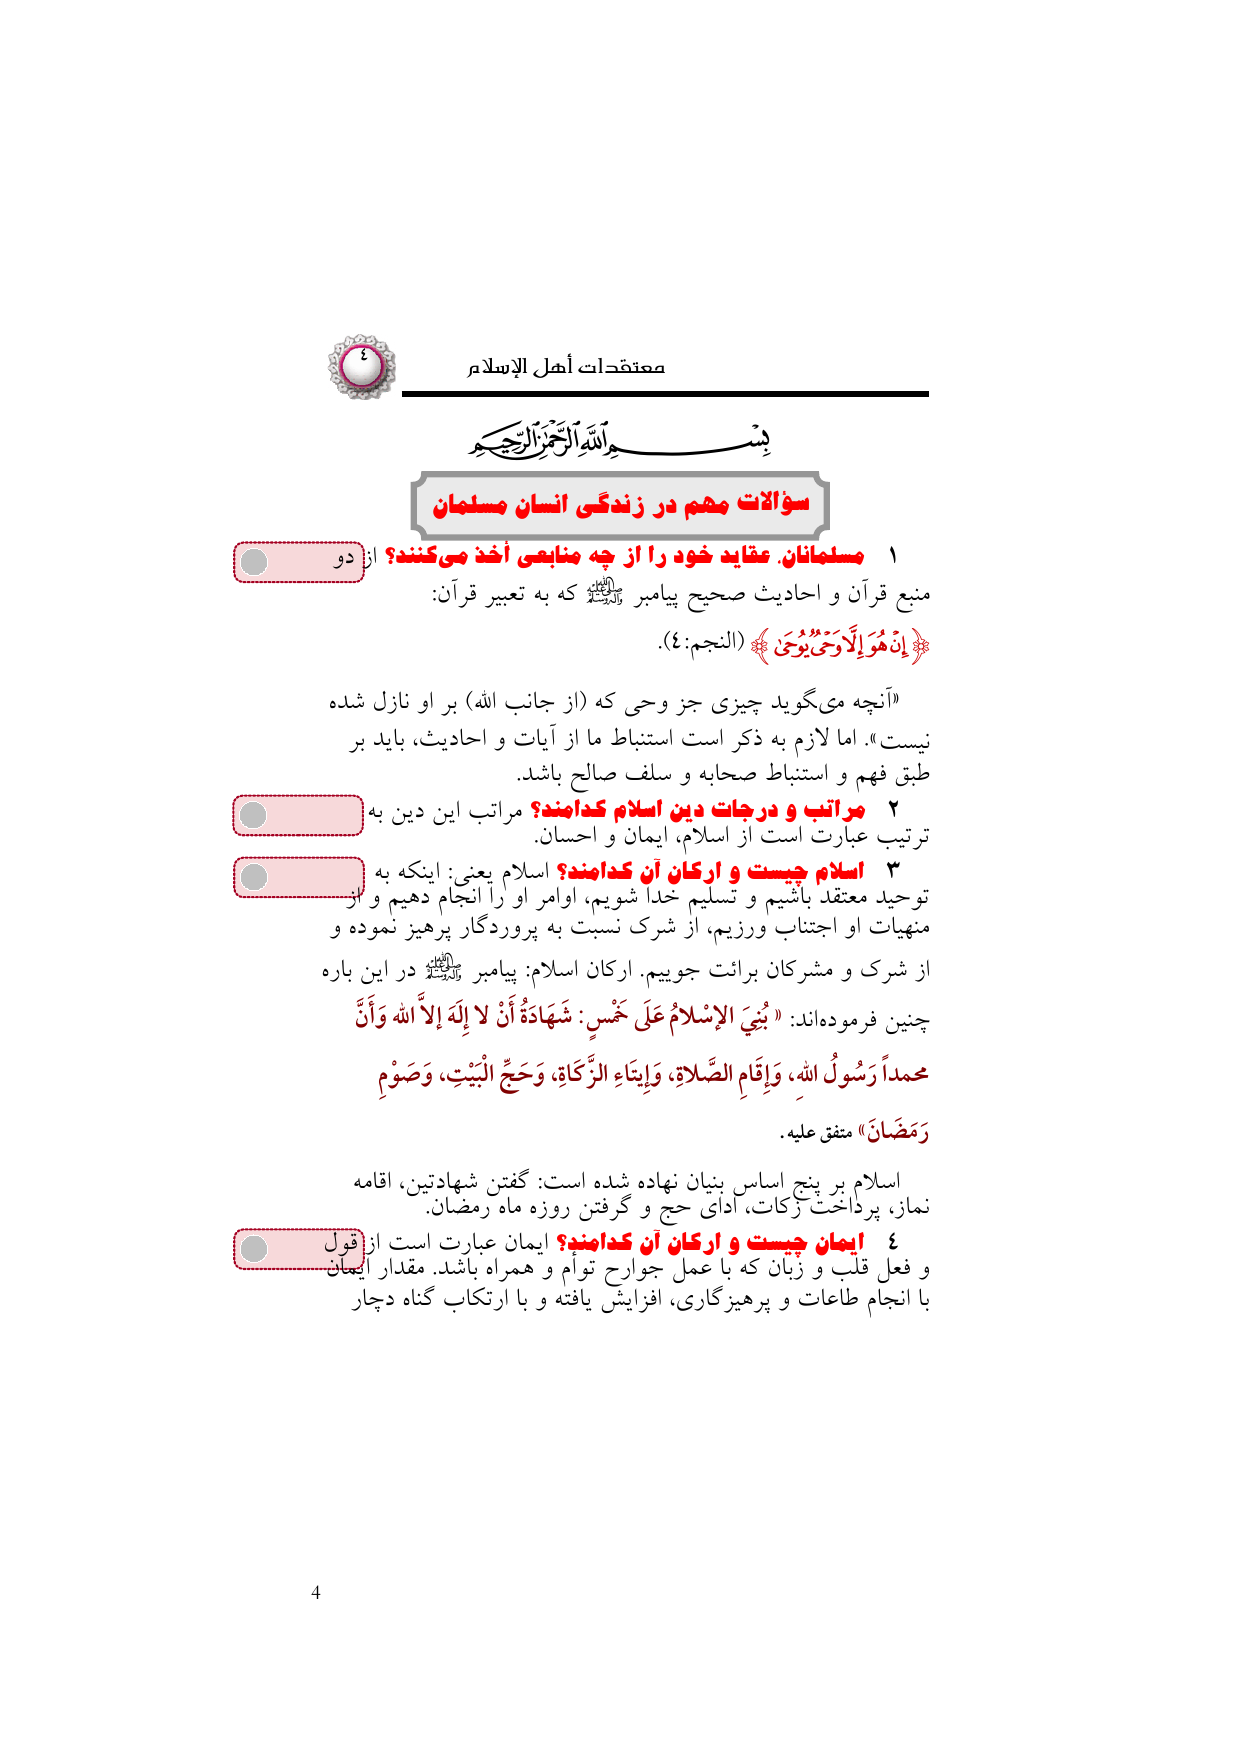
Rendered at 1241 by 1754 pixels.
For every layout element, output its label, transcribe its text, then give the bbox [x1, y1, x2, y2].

text «آنچه مى‏گويد چيزى جز وحى كه (از جانب الله) بر او نازل شده نيست». اما لازم به ذکر است استنباط ما از آيات و احاديث، بايد بر طبق فهم و استنباط صحابه و سلف صالح باشد. [311, 671, 929, 796]
text 3 اسلام چيست و ارکان آن کدامند؟ اسلام يعنى: اينکه به توحيد معتقد باشيم و تسليم خدا شويم، اوامر او را انجام دهيم و از منهيات او اجتناب ورزيم، از شرک نسبت به پروردگار پرهيز نموده و از شرک و مشرکان برائت جوييم. ارکان اسلام: پيامبر ص در اين باره چنين فرموده‌اند: « بُنِيَ الإسْلامُ عَلَى خَمْسٍ: شَهَادَةُ أَنْ لا إِلَهَ إلاَّ الله وَأَنَّ محمداً رَسُولُ اللهِ، وَإِقَامِ الصَّلاةِ، وَإِيتَاءِ الزَّكَاةِ، وَحَجِّ الْبَيْتِ، وَصَوْمِ رَمَضَانَ» متفق عليه. [311, 857, 929, 1167]
text 2 مراتب و درجات دين اسلام کدامند؟ مراتب اين دين به ترتيب عبارت است از اسلام، ايمان و احسان. [311, 796, 929, 857]
text اسلام بر پنج اساس بنيان نهاده شده است: گفتن شهادتين، اقامه نماز، پرداخت زکات، اداي حج و گرفتن روزه ماه رمضان. [311, 1167, 929, 1228]
text 1 مسلمانان، عقايد خود را از چه منابعي أخذ مي‌کنند؟ از دو منبع قرآن و احاديث صحيح پيامبر ص که به تعبير قرآن: ﱹﭠﭡﭢﭣﭤﱸ (النجم:4). [311, 542, 929, 671]
picture [327, 334, 396, 400]
